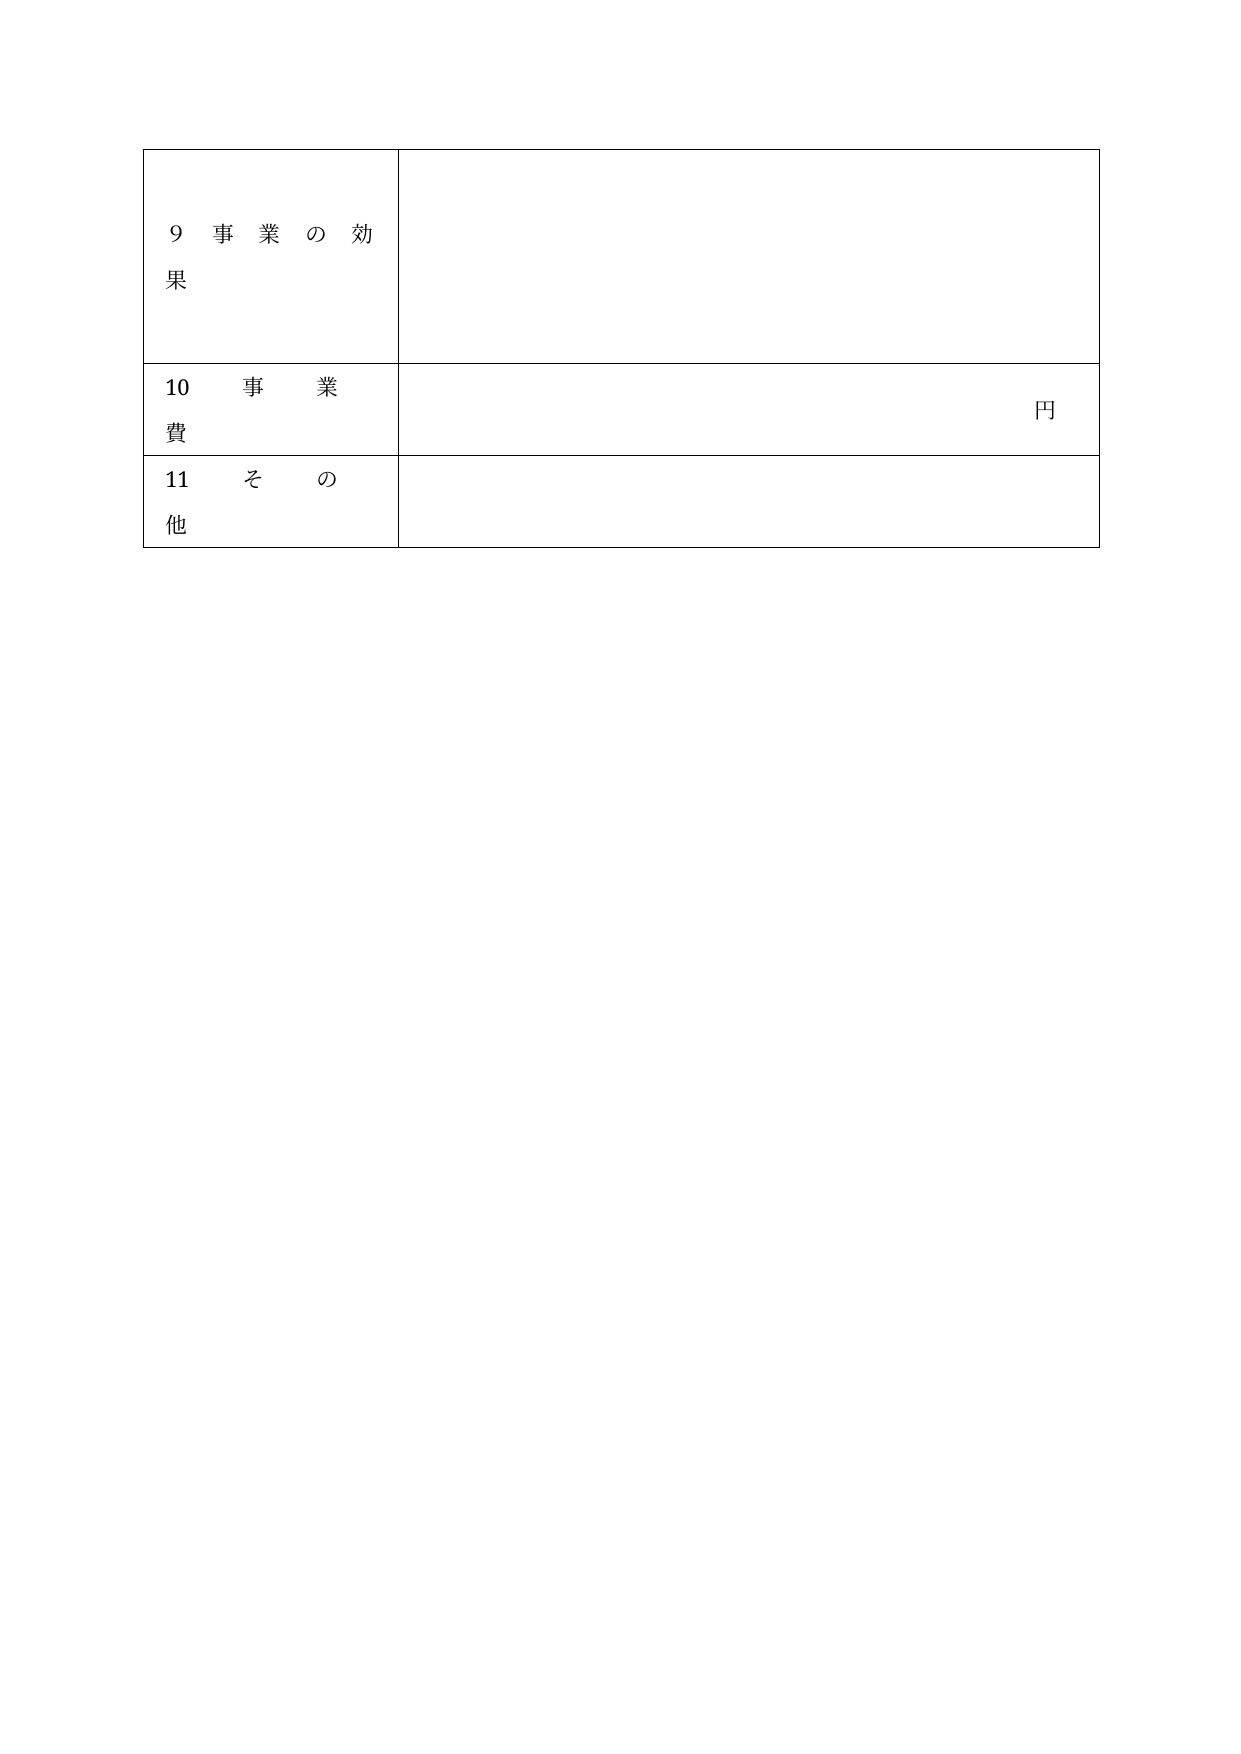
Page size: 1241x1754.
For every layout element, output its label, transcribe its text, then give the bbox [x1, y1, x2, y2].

table_cell 円 [399, 364, 1099, 454]
table_cell 11 その他 [144, 456, 398, 547]
table_cell ９ 事業の効果 [144, 150, 398, 362]
table_cell [399, 456, 1099, 547]
table_cell [399, 150, 1099, 362]
table_cell 10 事業費 [144, 364, 398, 454]
